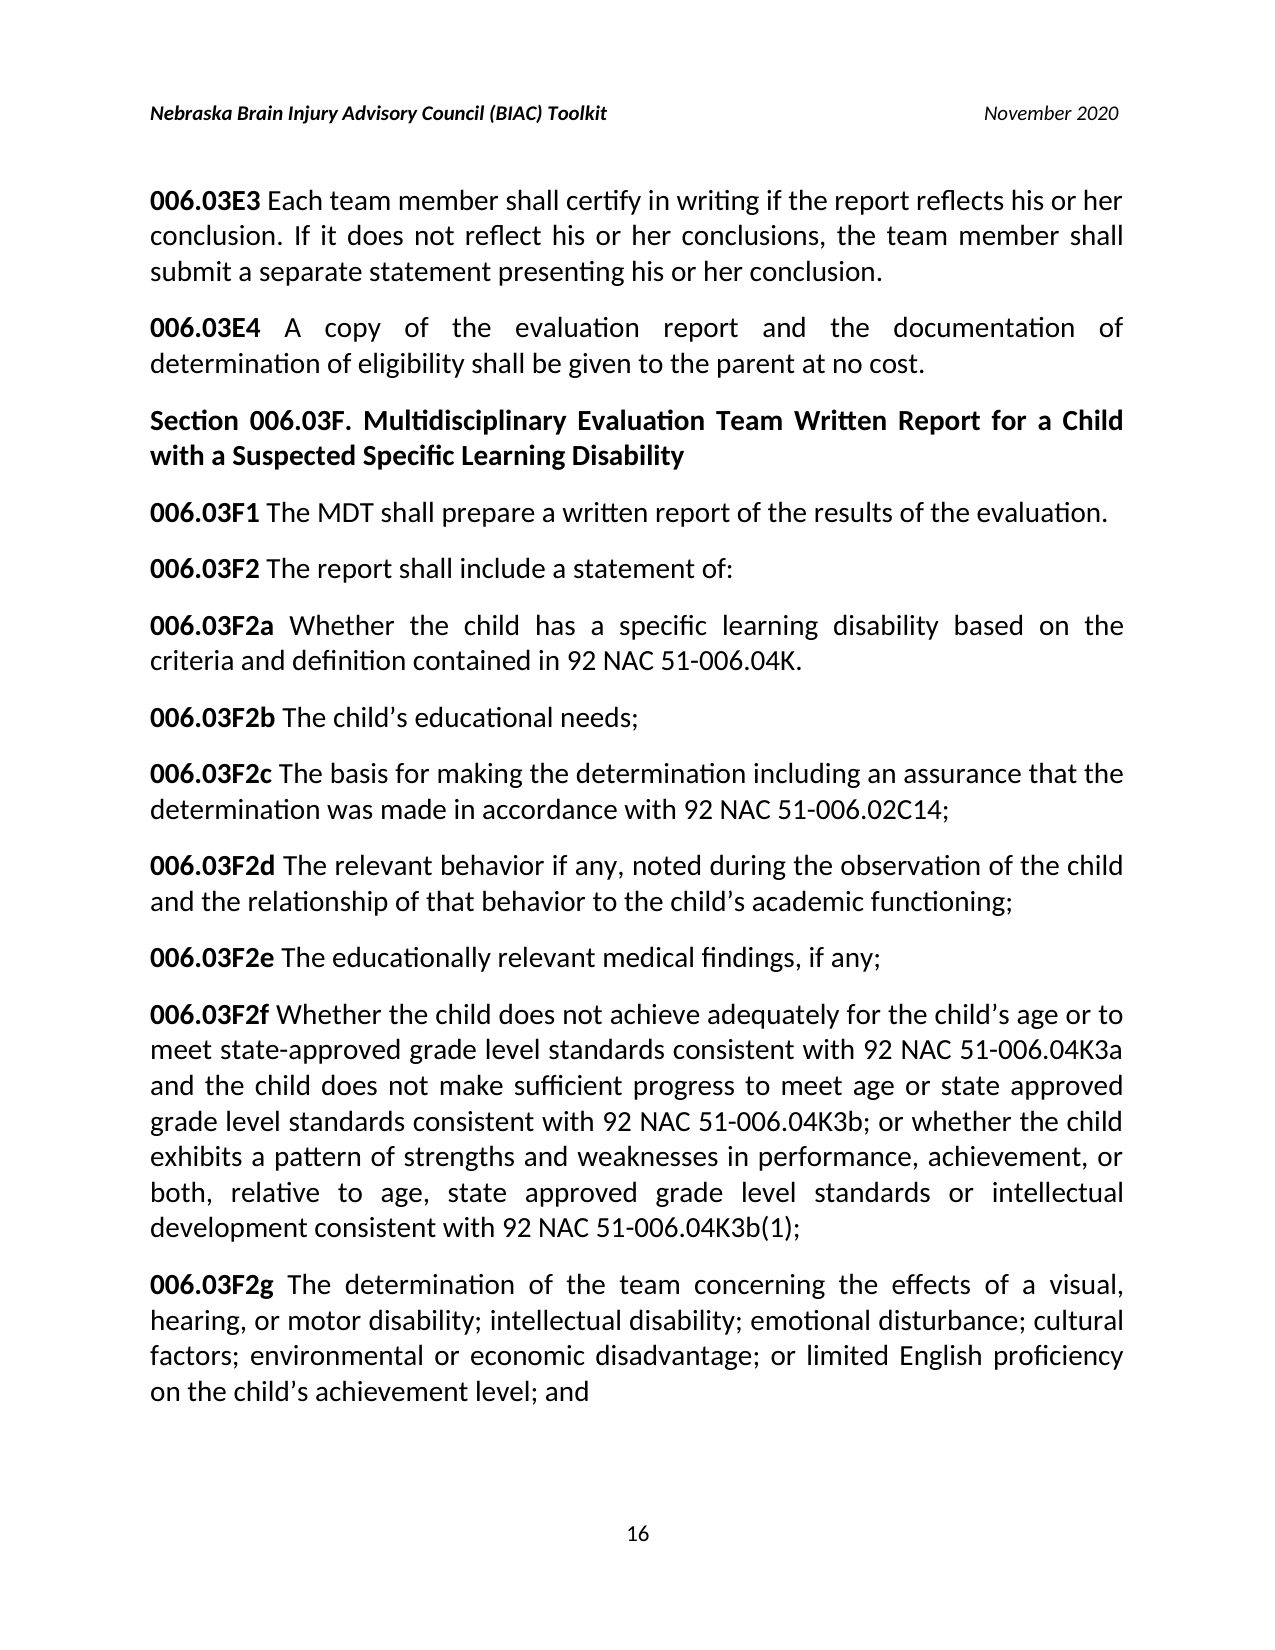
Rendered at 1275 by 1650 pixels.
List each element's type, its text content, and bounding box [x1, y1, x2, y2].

text 006.03F2c The basis for making the determination including an assurance that the determination was made in accordance with 92 NAC 51-006.02C14; [150, 755, 1125, 826]
text 006.03F2g The determination of the team concerning the effects of a visual, hearing, or motor disability; intellectual disability; emotional disturbance; cultural factors; environmental or economic disadvantage; or limited English proficiency on the child’s achievement level; and [150, 1266, 1125, 1408]
text 006.03F2a Whether the child has a specific learning disability based on the criteria and definition contained in 92 NAC 51-006.04K. [150, 607, 1125, 678]
text 006.03F2 The report shall include a statement of: [150, 550, 1125, 586]
text 006.03F2e The educationally relevant medical findings, if any; [150, 939, 1125, 975]
text 006.03E4 A copy of the evaluation report and the documentation of determination of eligibility shall be given to the parent at no cost. [150, 309, 1125, 381]
text 006.03F2d The relevant behavior if any, noted during the observation of the child and the relationship of that behavior to the child’s academic functioning; [150, 847, 1125, 918]
text Section 006.03F. Multidisciplinary Evaluation Team Written Report for a Child with a Suspected Specific Learning Disability [150, 402, 1125, 473]
text 006.03F2f Whether the child does not achieve adequately for the child’s age or to meet state-approved grade level standards consistent with 92 NAC 51-006.04K3a and the child does not make sufficient progress to meet age or state approved grade level standards consistent with 92 NAC 51-006.04K3b; or whether the child exhibits a pattern of strengths and weaknesses in performance, achievement, or both, relative to age, state approved grade level standards or intellectual development consistent with 92 NAC 51-006.04K3b(1); [150, 996, 1125, 1245]
text 006.03F1 The MDT shall prepare a written report of the results of the evaluation. [150, 494, 1125, 529]
text 006.03E3 Each team member shall certify in writing if the report reflects his or her conclusion. If it does not reflect his or her conclusions, the team member shall submit a separate statement presenting his or her conclusion. [150, 182, 1125, 289]
text 006.03F2b The child’s educational needs; [150, 699, 1125, 734]
